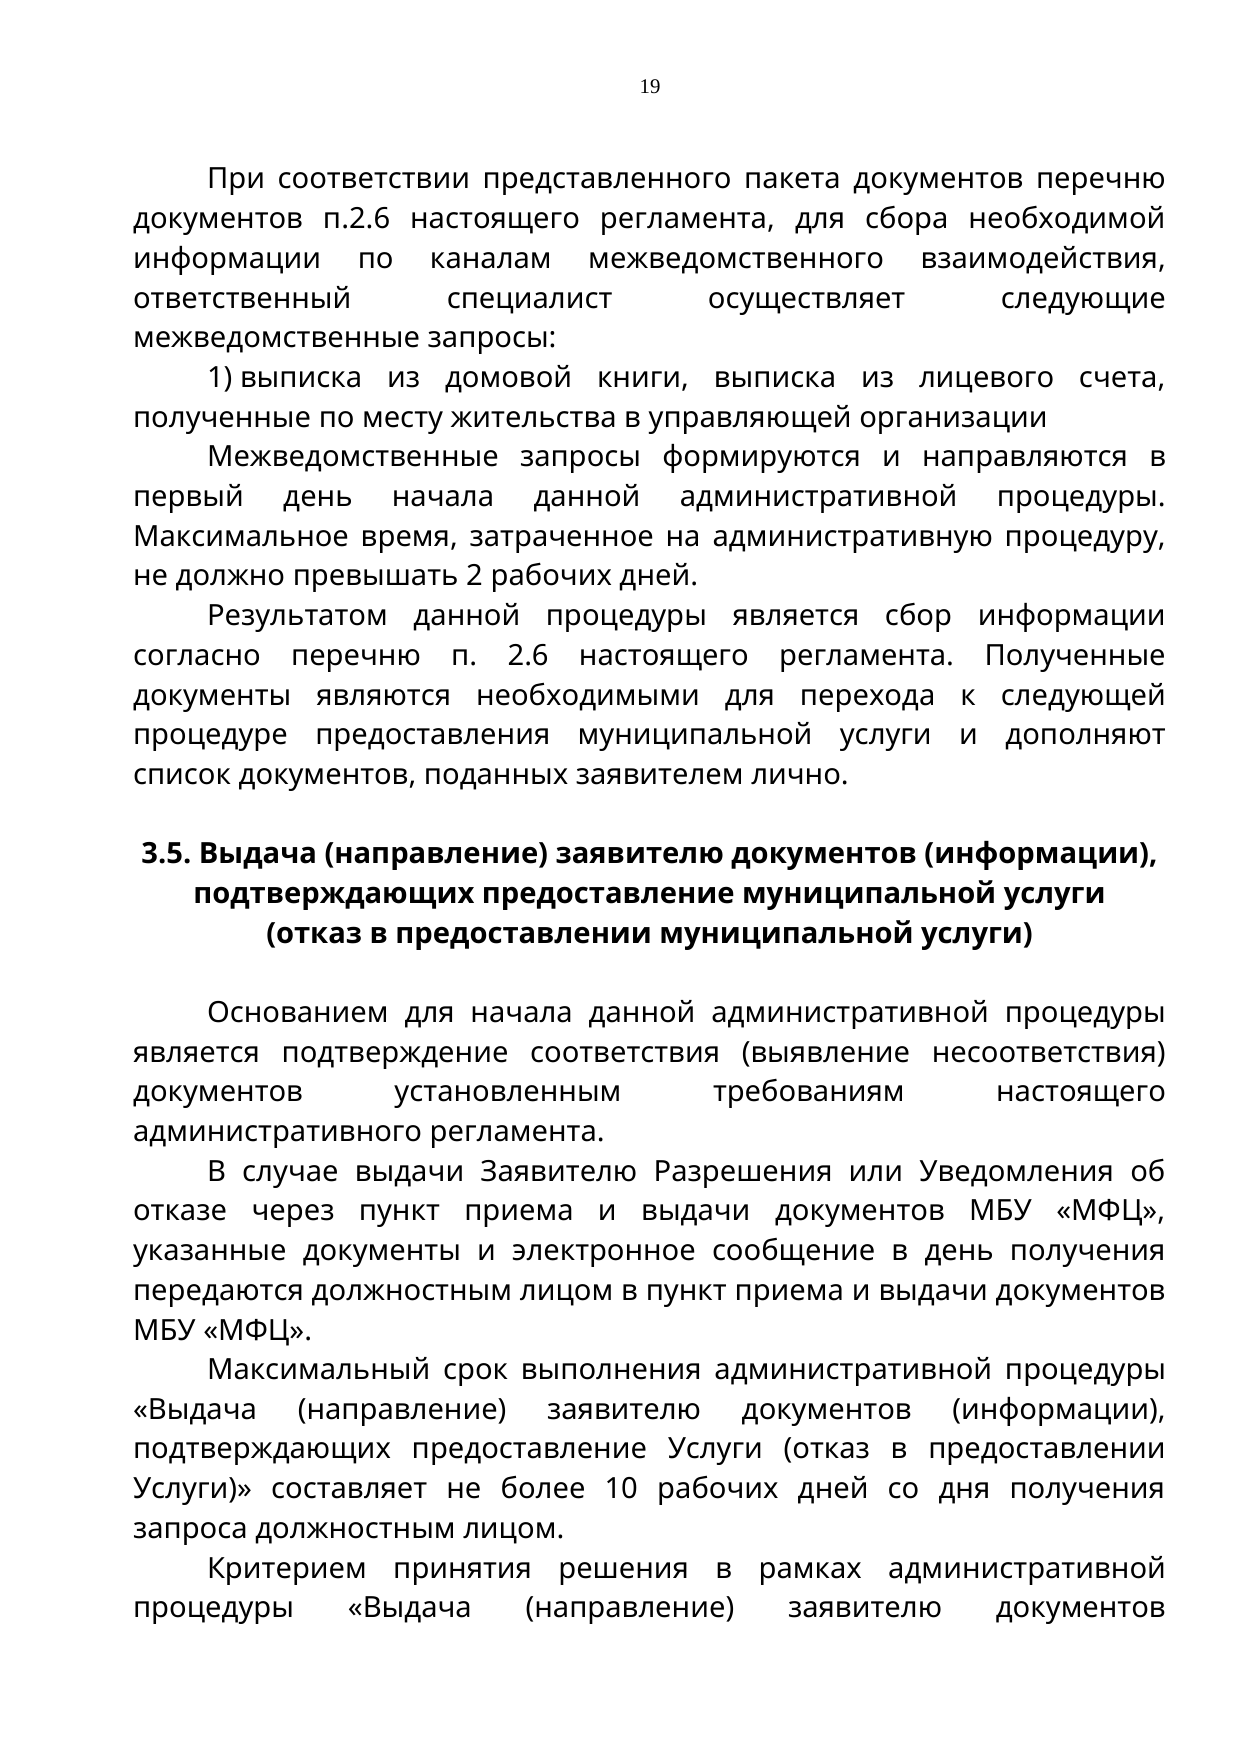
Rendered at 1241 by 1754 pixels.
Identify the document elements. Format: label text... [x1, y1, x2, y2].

text Результатом данной процедуры является сбор информации согласно перечню п. 2.6 настоящего регламента. Полученные документы являются необходимыми для перехода к следующей процедуре предоставления муниципальной услуги и дополняют список документов, поданных заявителем лично. [133, 594, 1166, 793]
text 3.5. Выдача (направление) заявителю документов (информации), подтверждающих предоставление муниципальной услуги [133, 832, 1166, 912]
text Основанием для начала данной административной процедуры является подтверждение соответствия (выявление несоответствия) документов установленным требованиям настоящего административного регламента. [133, 991, 1166, 1150]
text Максимальный срок выполнения административной процедуры «Выдача (направление) заявителю документов (информации), подтверждающих предоставление Услуги (отказ в предоставлении Услуги)» составляет не более 10 рабочих дней со дня получения запроса должностным лицом. [133, 1348, 1166, 1547]
text В случае выдачи Заявителю Разрешения или Уведомления об отказе через пункт приема и выдачи документов МБУ «МФЦ», указанные документы и электронное сообщение в день получения передаются должностным лицом в пункт приема и выдачи документов МБУ «МФЦ». [133, 1150, 1166, 1348]
text 1) выписка из домовой книги, выписка из лицевого счета, полученные по месту жительства в управляющей организации [133, 356, 1166, 436]
text (отказ в предоставлении муниципальной услуги) [133, 912, 1166, 952]
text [133, 1547, 1166, 1626]
text При соответствии представленного пакета документов перечню документов п.2.6 настоящего регламента, для сбора необходимой информации по каналам межведомственного взаимодействия, ответственный специалист осуществляет следующие межведомственные запросы: [133, 158, 1166, 356]
text Межведомственные запросы формируются и направляются в первый день начала данной административной процедуры. Максимальное время, затраченное на административную процедуру, не должно превышать 2 рабочих дней. [133, 436, 1166, 594]
